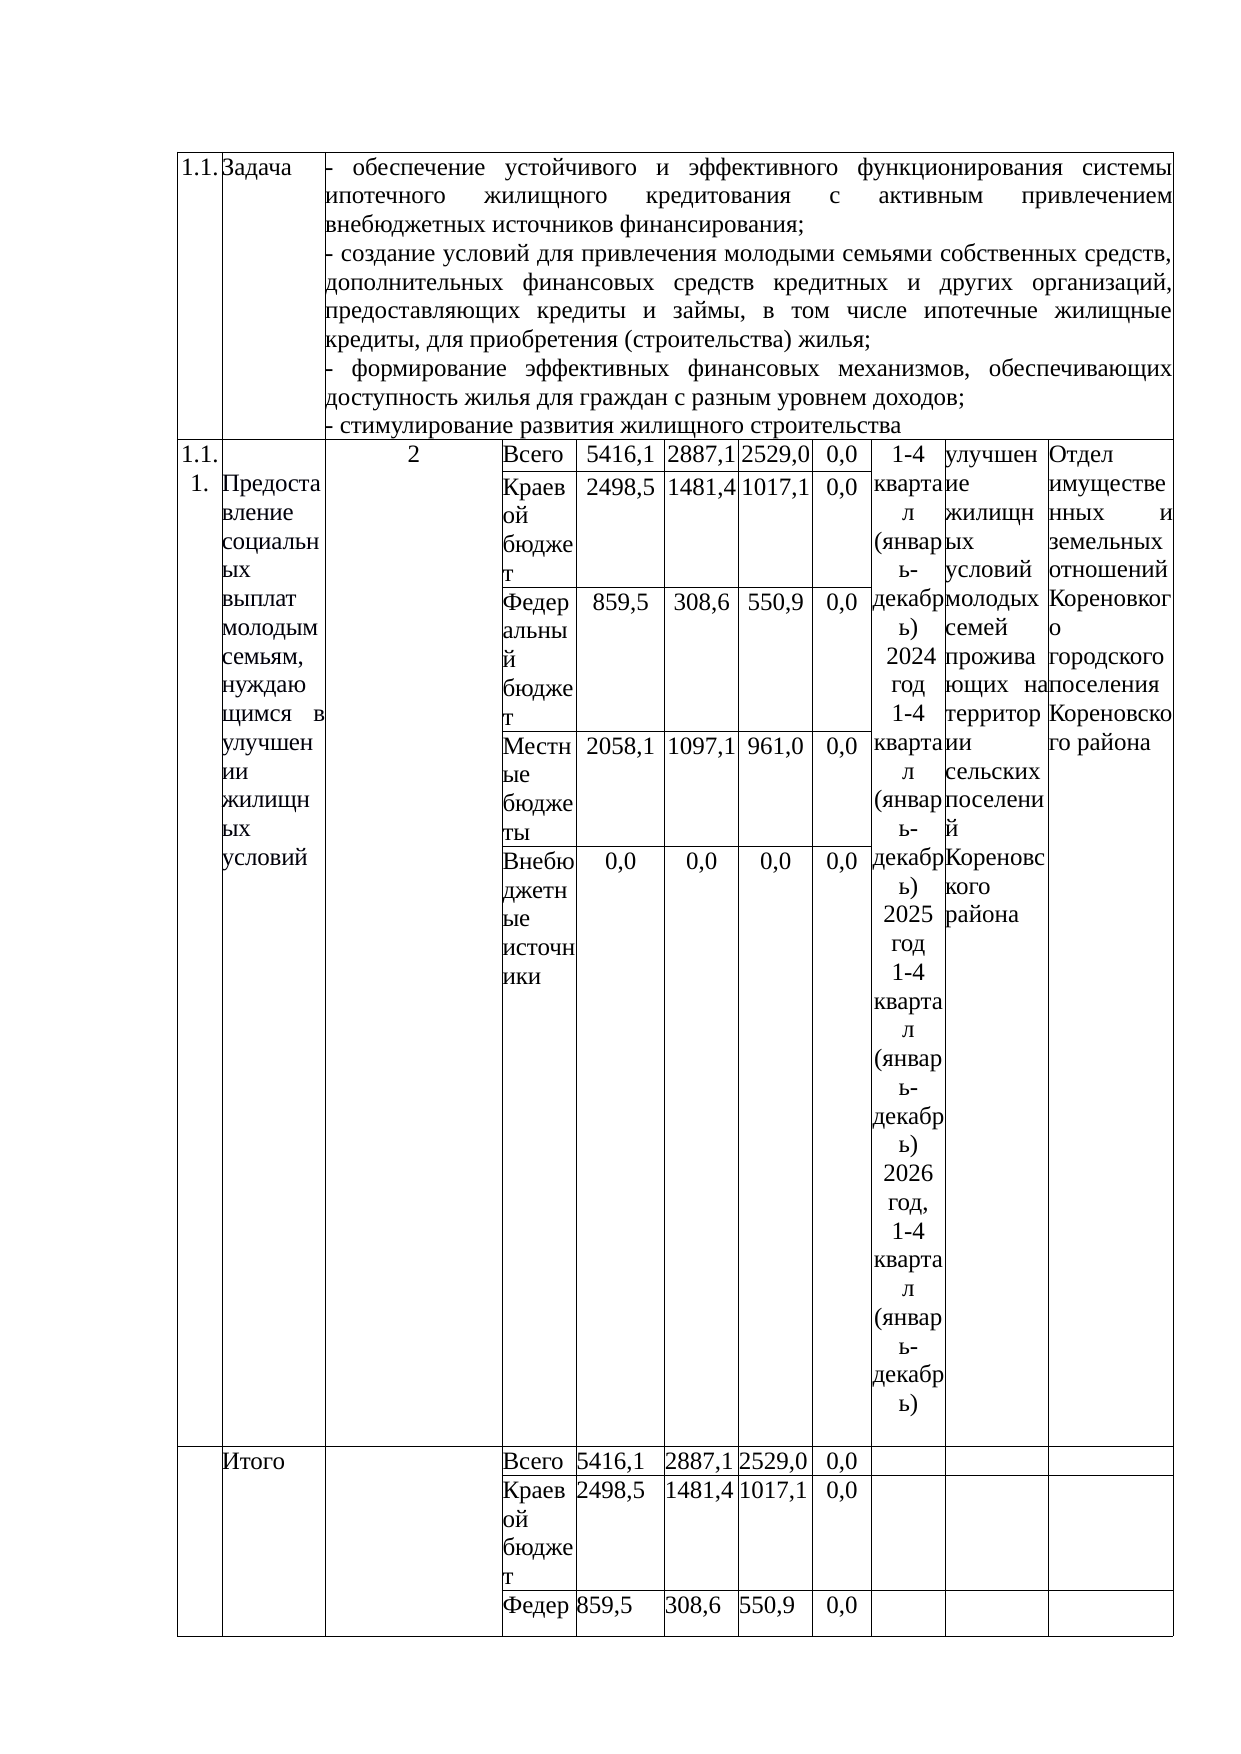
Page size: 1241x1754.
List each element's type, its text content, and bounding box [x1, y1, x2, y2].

table_cell [1049, 1476, 1173, 1590]
table_cell 5416,1 [577, 440, 664, 471]
table_cell 550,9 [739, 588, 812, 731]
table_cell Местные бюджеты [503, 732, 576, 846]
table_cell 0,0 [813, 1591, 871, 1636]
table_cell 0,0 [813, 1476, 871, 1590]
table_cell [872, 1591, 945, 1636]
table_cell 1481,4 [665, 472, 738, 587]
table_cell улучшение жилищных условий молодых семей проживающих на территории сельских поселений Кореновского района [946, 440, 1048, 1446]
table_cell Внебюджетные источники [503, 847, 576, 1446]
table_cell 2529,0 [739, 1447, 812, 1475]
table_cell 0,0 [739, 847, 812, 1446]
table_cell 2887,1 [665, 440, 738, 471]
table_cell [872, 1447, 945, 1475]
table_cell [946, 1476, 1048, 1590]
table_cell [872, 1476, 945, 1590]
table_cell 550,9 [739, 1591, 812, 1636]
table_cell [326, 1447, 502, 1636]
table_cell [946, 1447, 1048, 1475]
table_cell 308,6 [665, 1591, 738, 1636]
table_cell 0,0 [813, 472, 871, 587]
table_cell 2498,5 [577, 472, 664, 587]
table_cell 0,0 [813, 440, 871, 471]
table_cell 0,0 [813, 847, 871, 1446]
table_cell [178, 1447, 222, 1636]
table_cell 0,0 [577, 847, 664, 1446]
table_cell 0,0 [813, 1447, 871, 1475]
table_cell 1.1. [178, 153, 222, 439]
table_cell 859,5 [577, 1591, 664, 1636]
table_cell 5416,1 [577, 1447, 664, 1475]
table_cell 859,5 [577, 588, 664, 731]
table_cell Всего [503, 440, 576, 471]
table_cell 1-4 квартал (январь-декабрь) 2024 год 1-4 квартал (январь-декабрь) 2025 год 1-4 квартал (январь-декабрь) 2026 год, 1-4 квартал (январь-декабрь) [872, 440, 945, 1446]
table_cell 1097,1 [665, 732, 738, 846]
table_cell Всего [503, 1447, 576, 1475]
table_cell 2529,0 [739, 440, 812, 471]
table_cell 1.1.1. [178, 440, 222, 1446]
table_cell [1049, 1447, 1173, 1475]
table_cell 2058,1 [577, 732, 664, 846]
table_cell Отдел имущественных и земельных отношений Кореновкого городского поселения Кореновского района [1049, 440, 1173, 1446]
table_cell - обеспечение устойчивого и эффективного функционирования системы ипотечного жилищного кредитования с активным привлечением внебюджетных источников финансирования; - создание условий для привлечения молодыми семьями собственных средств, дополнительных финансовых средств кредитных и других организаций, предоставляющих кредиты и займы, в том числе ипотечные жилищные кредиты, для приобретения (строительства) жилья; - формирование эффективных финансовых механизмов, обеспечивающих доступность жилья для граждан с разным уровнем доходов; - стимулирование развития жилищного строительства [326, 153, 1173, 439]
table_cell [1049, 1591, 1173, 1636]
table_cell 1017,1 [739, 1476, 812, 1590]
table_cell Федеральный бюджет [503, 588, 576, 731]
table_cell 2887,1 [665, 1447, 738, 1475]
table_cell Краевой бюджет [503, 1476, 576, 1590]
table_cell 1481,4 [665, 1476, 738, 1590]
table_cell [946, 1591, 1048, 1636]
table_cell 0,0 [813, 588, 871, 731]
table_cell 0,0 [665, 847, 738, 1446]
table_cell Краевой бюджет [503, 472, 576, 587]
table_cell 2 [326, 440, 502, 1446]
table_cell Предоставление социальных выплат молодым семьям, нуждающимся в улучшении жилищных условий [223, 440, 325, 1446]
table_cell Итого [223, 1447, 325, 1636]
table_cell Федеральный бюджет [503, 1591, 576, 1636]
table_cell 1017,1 [739, 472, 812, 587]
table_cell 0,0 [813, 732, 871, 846]
table_cell Задача [223, 153, 325, 439]
table_cell 961,0 [739, 732, 812, 846]
table_cell 2498,5 [577, 1476, 664, 1590]
table_cell 308,6 [665, 588, 738, 731]
